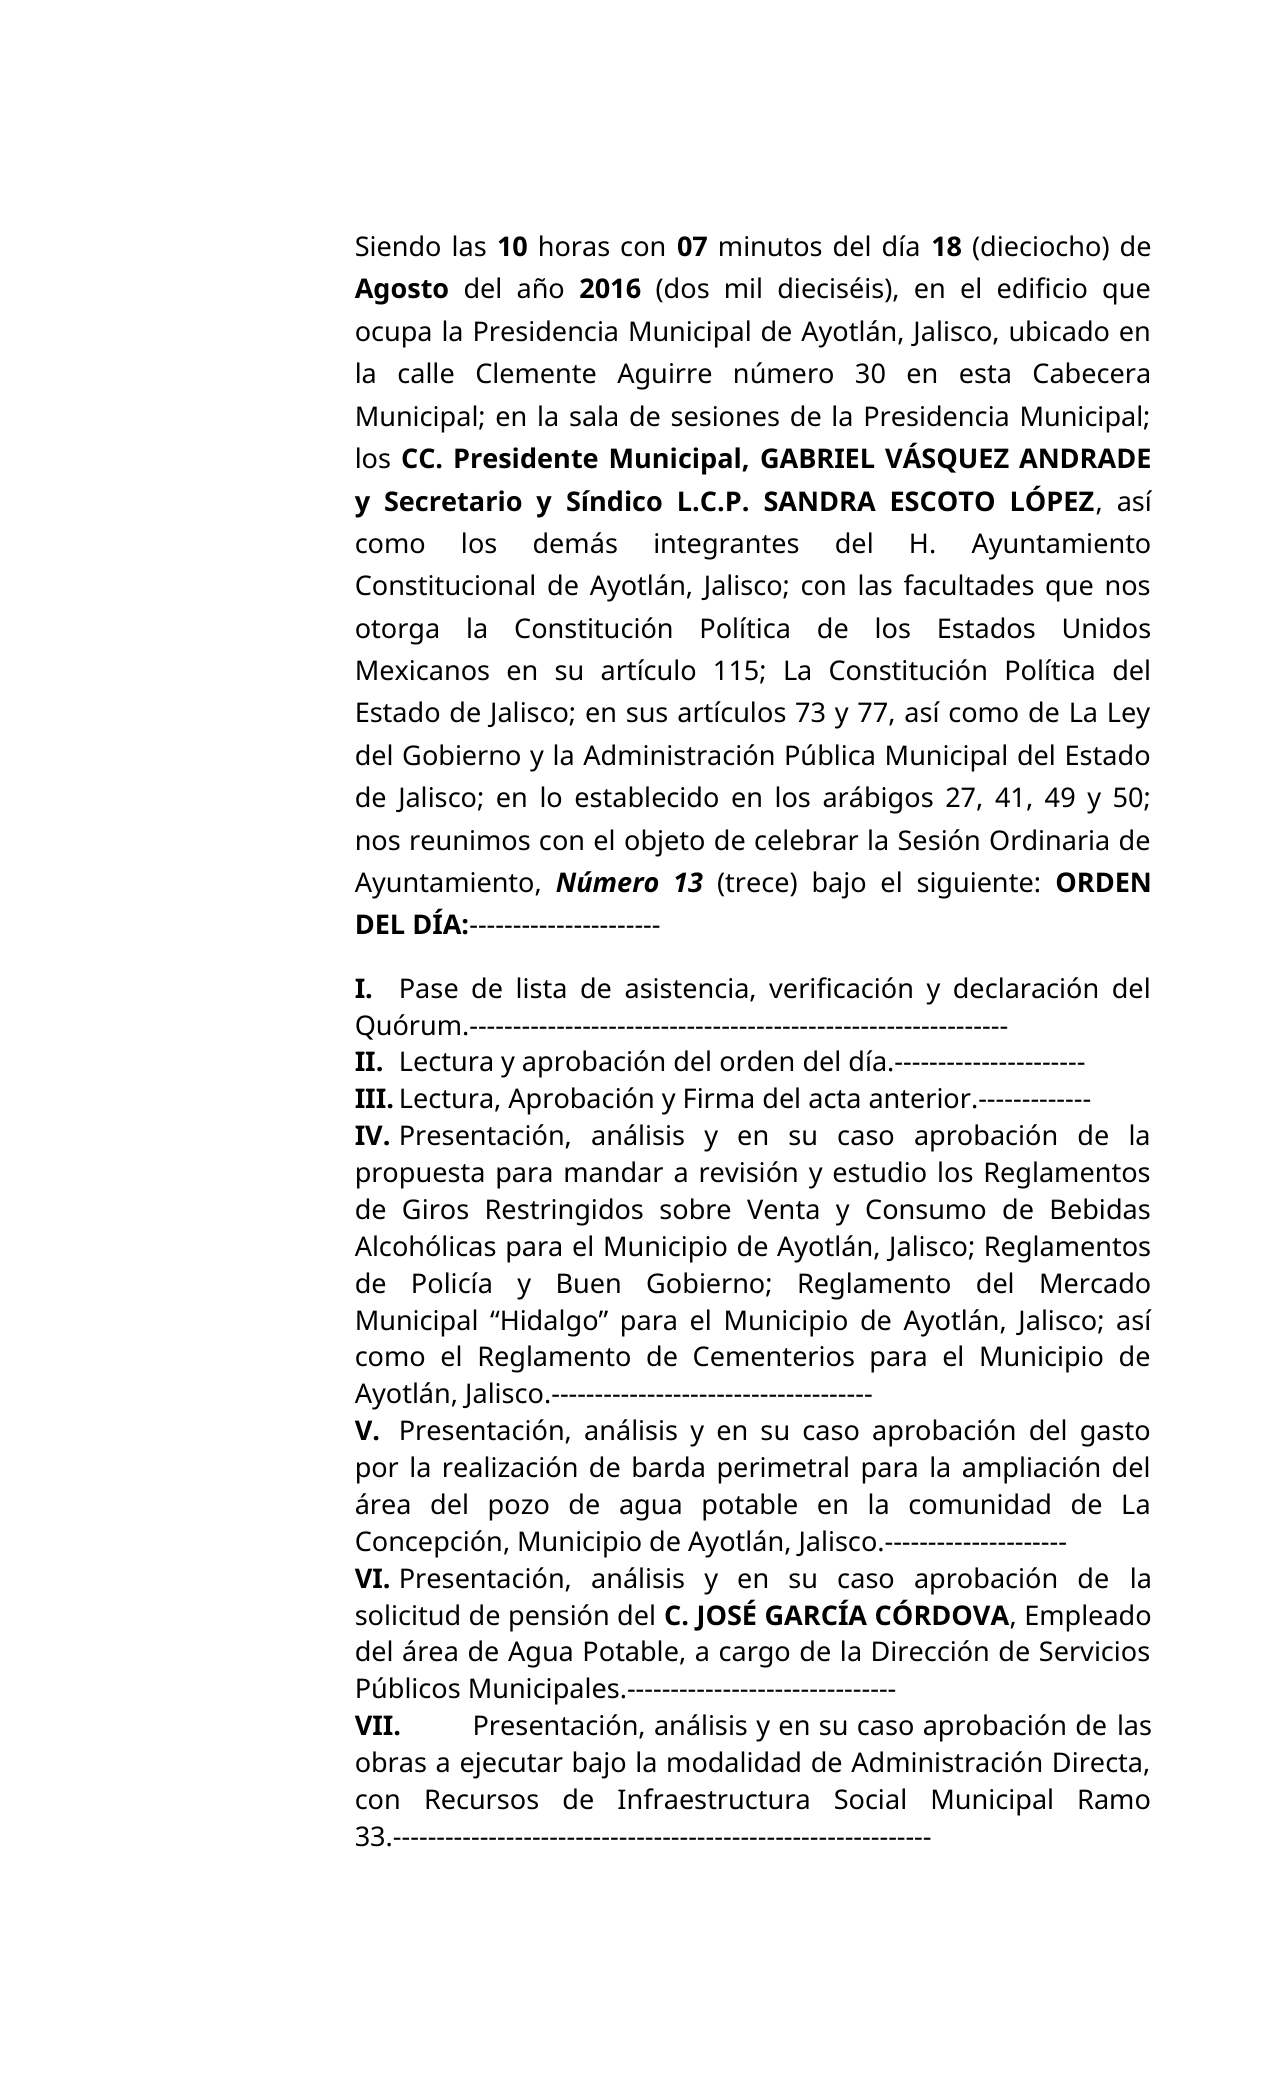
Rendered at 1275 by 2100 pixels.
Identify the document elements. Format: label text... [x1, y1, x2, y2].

list Lectura, Aprobación y Firma del acta anterior.------------- [354, 1080, 1152, 1117]
list Presentación, análisis y en su caso aprobación de la propuesta para mandar a revisión y estudio los Reglamentos de Giros Restringidos sobre Venta y Consumo de Bebidas Alcohólicas para el Municipio de Ayotlán, Jalisco; Reglamentos de Policía y Buen Gobierno; Reglamento del Mercado Municipal “Hidalgo” para el Municipio de Ayotlán, Jalisco; así como el Reglamento de Cementerios para el Municipio de Ayotlán, Jalisco.------------------------------------- [354, 1117, 1152, 1412]
list Pase de lista de asistencia, verificación y declaración del Quórum.-------------------------------------------------------------- [354, 969, 1152, 1043]
list Lectura y aprobación del orden del día.---------------------- [354, 1043, 1152, 1080]
list Presentación, análisis y en su caso aprobación de las obras a ejecutar bajo la modalidad de Administración Directa, con Recursos de Infraestructura Social Municipal Ramo 33.-------------------------------------------------------------- [354, 1707, 1152, 1854]
text Siendo las 10 horas con 07 minutos del día 18 (dieciocho) de Agosto del año 2016 (dos mil dieciséis), en el edificio que ocupa la Presidencia Municipal de Ayotlán, Jalisco, ubicado en la calle Clemente Aguirre número 30 en esta Cabecera Municipal; en la sala de sesiones de la Presidencia Municipal; los CC. Presidente Municipal, GABRIEL VÁSQUEZ ANDRADE y Secretario y Síndico L.C.P. SANDRA ESCOTO LÓPEZ, así como los demás integrantes del H. Ayuntamiento Constitucional de Ayotlán, Jalisco; con las facultades que nos otorga la Constitución Política de los Estados Unidos Mexicanos en su artículo 115; La Constitución Política del Estado de Jalisco; en sus artículos 73 y 77, así como de La Ley del Gobierno y la Administración Pública Municipal del Estado de Jalisco; en lo establecido en los arábigos 27, 41, 49 y 50; nos reunimos con el objeto de celebrar la Sesión Ordinaria de Ayuntamiento, Número 13 (trece) bajo el siguiente: ORDEN DEL DÍA:---------------------- [354, 228, 1152, 943]
list Presentación, análisis y en su caso aprobación del gasto por la realización de barda perimetral para la ampliación del área del pozo de agua potable en la comunidad de La Concepción, Municipio de Ayotlán, Jalisco.--------------------- [354, 1412, 1152, 1559]
list Presentación, análisis y en su caso aprobación de la solicitud de pensión del C. JOSÉ GARCÍA CÓRDOVA, Empleado del área de Agua Potable, a cargo de la Dirección de Servicios Públicos Municipales.------------------------------- [354, 1559, 1152, 1707]
